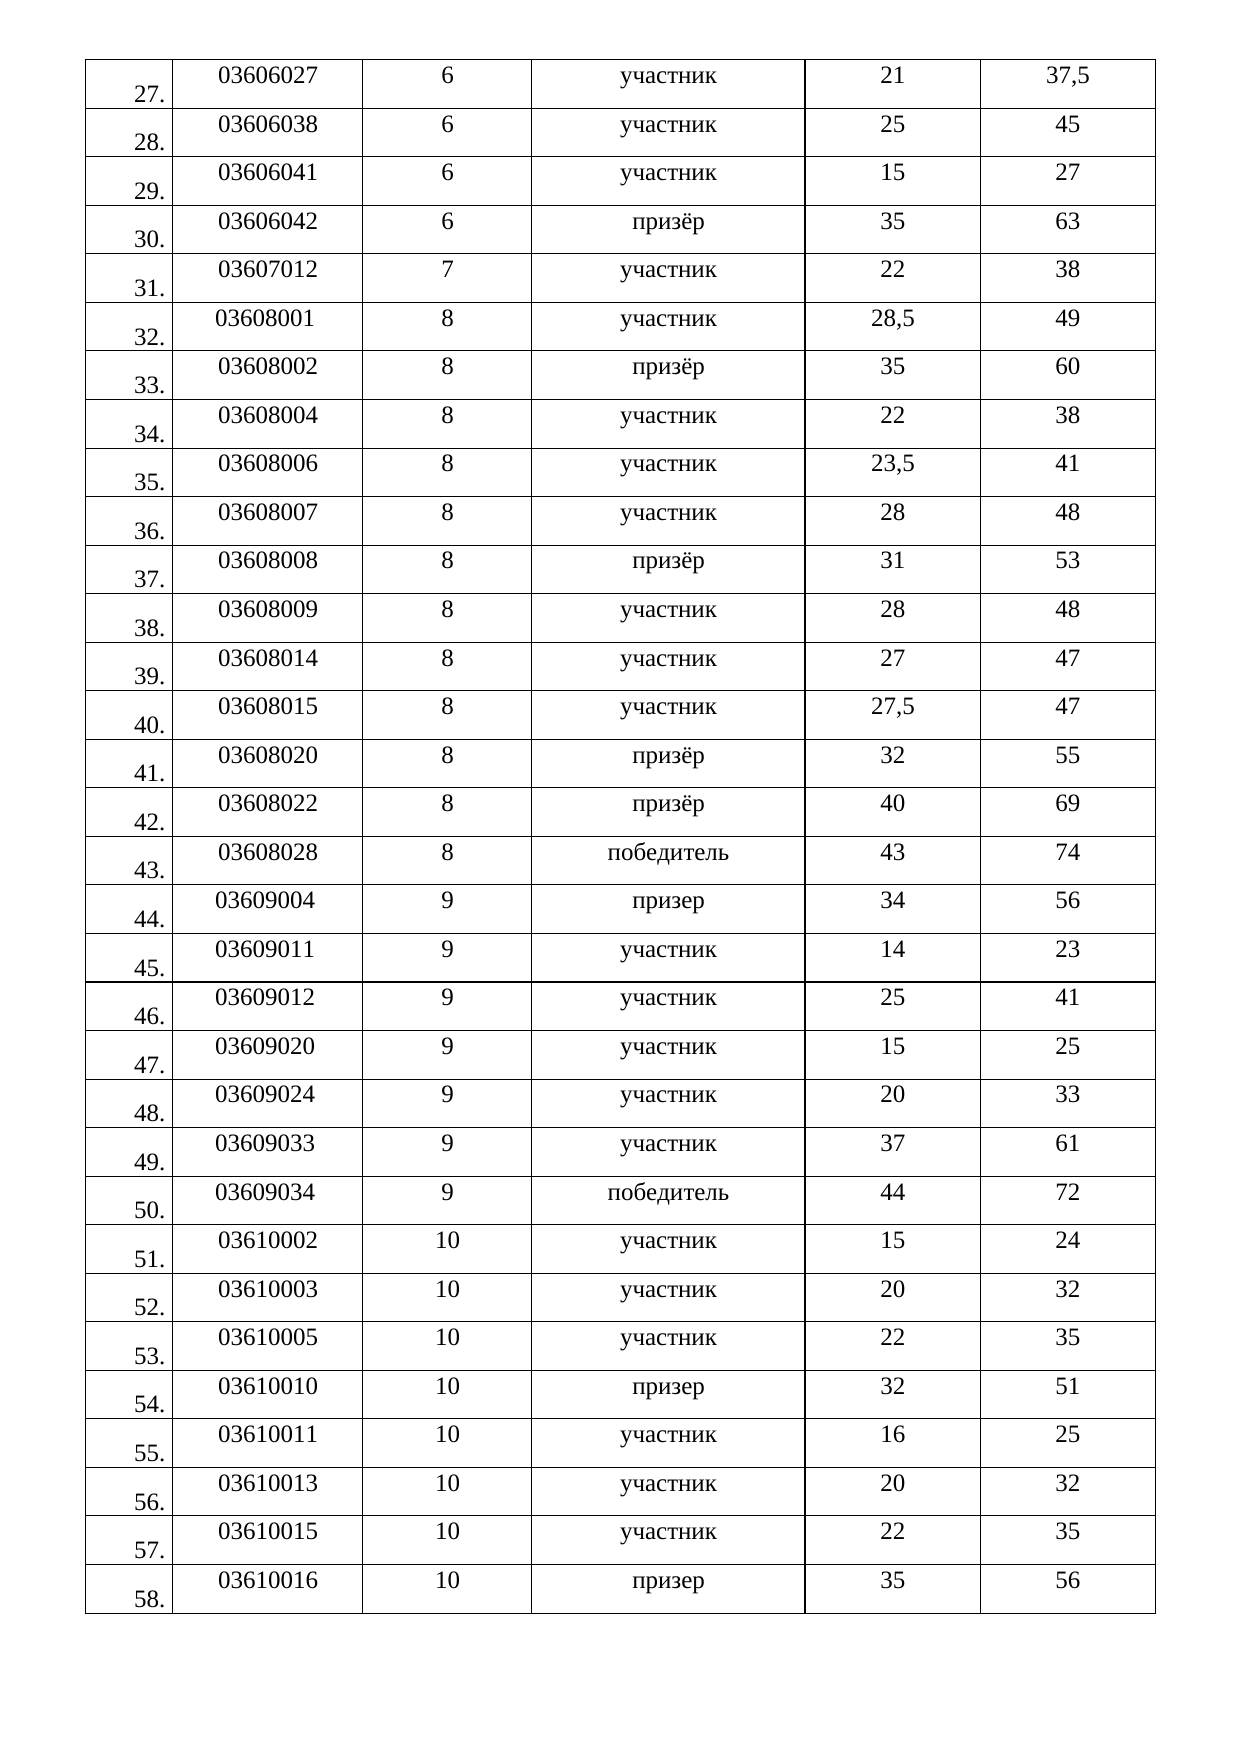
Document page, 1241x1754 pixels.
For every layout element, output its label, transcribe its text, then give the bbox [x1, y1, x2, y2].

table_cell [86, 837, 172, 884]
table_cell 10 [363, 1516, 531, 1564]
table_cell [86, 1565, 172, 1612]
table_cell 47 [981, 691, 1155, 739]
table_cell 9 [363, 1031, 531, 1078]
table_cell 44 [806, 1177, 980, 1224]
table_cell 32 [806, 1371, 980, 1418]
table_cell 49 [981, 303, 1155, 350]
table_cell призёр [532, 351, 804, 399]
table_cell [86, 60, 172, 108]
table_cell 69 [981, 788, 1155, 836]
table_cell [86, 594, 172, 642]
table_cell призёр [532, 546, 804, 593]
table_cell 03609004 [173, 885, 362, 933]
table_cell 35 [806, 351, 980, 399]
table_cell 32 [981, 1274, 1155, 1321]
table_cell [86, 546, 172, 593]
table_cell участник [532, 1031, 804, 1078]
table_cell победитель [532, 837, 804, 884]
table_cell [86, 740, 172, 787]
table_cell 8 [363, 788, 531, 836]
table_cell 27 [806, 643, 980, 690]
table_cell 10 [363, 1322, 531, 1370]
table_cell [86, 1128, 172, 1176]
table_cell 03608008 [173, 546, 362, 593]
table_cell 8 [363, 837, 531, 884]
table_cell 03606041 [173, 157, 362, 205]
table_cell [86, 691, 172, 739]
table_cell призёр [532, 788, 804, 836]
table_cell участник [532, 1225, 804, 1273]
table_cell призёр [532, 740, 804, 787]
table_cell [86, 983, 172, 1030]
table_cell [86, 934, 172, 981]
table_cell участник [532, 643, 804, 690]
table_cell 03606042 [173, 206, 362, 253]
table_cell 6 [363, 206, 531, 253]
table_cell 25 [981, 1031, 1155, 1078]
table_cell 03608002 [173, 351, 362, 399]
table_cell 8 [363, 449, 531, 496]
table_cell 10 [363, 1419, 531, 1467]
table_cell участник [532, 60, 804, 108]
table_cell 7 [363, 254, 531, 302]
table_cell 03608028 [173, 837, 362, 884]
table_cell 48 [981, 497, 1155, 544]
table_cell 40 [806, 788, 980, 836]
table_cell 10 [363, 1565, 531, 1612]
table_cell 03610003 [173, 1274, 362, 1321]
table_cell участник [532, 934, 804, 981]
table_cell [86, 351, 172, 399]
table_cell [86, 1322, 172, 1370]
table_cell 24 [981, 1225, 1155, 1273]
table_cell 28 [806, 497, 980, 544]
table_cell 8 [363, 546, 531, 593]
table_cell 25 [806, 109, 980, 156]
table_cell [86, 1516, 172, 1564]
table_cell 8 [363, 351, 531, 399]
table_cell участник [532, 1419, 804, 1467]
table_cell [86, 449, 172, 496]
table_cell участник [532, 400, 804, 447]
table_cell 03609011 [173, 934, 362, 981]
table_cell участник [532, 109, 804, 156]
table_cell 15 [806, 157, 980, 205]
table_cell 9 [363, 1177, 531, 1224]
table_cell 03609020 [173, 1031, 362, 1078]
table_cell 03610016 [173, 1565, 362, 1612]
table_cell 9 [363, 885, 531, 933]
table_cell 10 [363, 1468, 531, 1515]
table_cell 32 [981, 1468, 1155, 1515]
table_cell 27 [981, 157, 1155, 205]
table_cell участник [532, 497, 804, 544]
table_cell 03608014 [173, 643, 362, 690]
table_cell 8 [363, 400, 531, 447]
table_cell 03608015 [173, 691, 362, 739]
table_cell победитель [532, 1177, 804, 1224]
table_cell участник [532, 691, 804, 739]
table_cell 8 [363, 691, 531, 739]
table_cell участник [532, 1516, 804, 1564]
table_cell 03609033 [173, 1128, 362, 1176]
table_cell 38 [981, 254, 1155, 302]
table_cell участник [532, 1322, 804, 1370]
table_cell 35 [981, 1516, 1155, 1564]
table_cell 03610005 [173, 1322, 362, 1370]
table_cell 25 [806, 983, 980, 1030]
table_cell 03610013 [173, 1468, 362, 1515]
table_cell 03608022 [173, 788, 362, 836]
table_cell 03610011 [173, 1419, 362, 1467]
table_cell 53 [981, 546, 1155, 593]
table_cell участник [532, 254, 804, 302]
table_cell призер [532, 885, 804, 933]
table_cell участник [532, 303, 804, 350]
table_cell 03607012 [173, 254, 362, 302]
table_cell 74 [981, 837, 1155, 884]
table_cell 60 [981, 351, 1155, 399]
table_cell [86, 1031, 172, 1078]
table_cell 03609024 [173, 1080, 362, 1127]
table_cell участник [532, 983, 804, 1030]
table_cell 31 [806, 546, 980, 593]
table_cell 45 [981, 109, 1155, 156]
table_cell 15 [806, 1225, 980, 1273]
table_cell 51 [981, 1371, 1155, 1418]
table_cell 20 [806, 1080, 980, 1127]
table_cell призер [532, 1565, 804, 1612]
table_cell 03608020 [173, 740, 362, 787]
table_cell участник [532, 1468, 804, 1515]
table_cell 8 [363, 303, 531, 350]
table_cell участник [532, 1274, 804, 1321]
table_cell участник [532, 1080, 804, 1127]
table_cell 9 [363, 1080, 531, 1127]
table_cell 6 [363, 60, 531, 108]
table_cell 03606027 [173, 60, 362, 108]
table_cell [86, 1177, 172, 1224]
table_cell 22 [806, 1322, 980, 1370]
table_cell 72 [981, 1177, 1155, 1224]
table_cell [86, 1419, 172, 1467]
table_cell 03608001 [173, 303, 362, 350]
table_cell 10 [363, 1225, 531, 1273]
table_cell 8 [363, 594, 531, 642]
table_cell 41 [981, 983, 1155, 1030]
table_cell [86, 303, 172, 350]
table_cell 20 [806, 1274, 980, 1321]
table_cell 10 [363, 1371, 531, 1418]
table_cell [86, 497, 172, 544]
table_cell 8 [363, 497, 531, 544]
table_cell [86, 885, 172, 933]
table_cell 16 [806, 1419, 980, 1467]
table_cell [86, 1225, 172, 1273]
table_cell 48 [981, 594, 1155, 642]
table_cell 37,5 [981, 60, 1155, 108]
table_cell [86, 206, 172, 253]
table_cell участник [532, 157, 804, 205]
table_cell 27,5 [806, 691, 980, 739]
table_cell 03608007 [173, 497, 362, 544]
table_cell 56 [981, 1565, 1155, 1612]
table_cell 37 [806, 1128, 980, 1176]
table_cell 34 [806, 885, 980, 933]
table_cell 61 [981, 1128, 1155, 1176]
table_cell 14 [806, 934, 980, 981]
table_cell 03610015 [173, 1516, 362, 1564]
table_cell 28 [806, 594, 980, 642]
table_cell участник [532, 594, 804, 642]
table_cell [86, 400, 172, 447]
table_cell 38 [981, 400, 1155, 447]
table_cell 03610002 [173, 1225, 362, 1273]
table_cell 23,5 [806, 449, 980, 496]
table_cell [86, 1371, 172, 1418]
table_cell 35 [981, 1322, 1155, 1370]
table_cell участник [532, 1128, 804, 1176]
table_cell 9 [363, 1128, 531, 1176]
table_cell 03608004 [173, 400, 362, 447]
table_cell призер [532, 1371, 804, 1418]
table_cell 22 [806, 400, 980, 447]
table_cell [86, 643, 172, 690]
table_cell 47 [981, 643, 1155, 690]
table_cell [86, 1274, 172, 1321]
table_cell 03610010 [173, 1371, 362, 1418]
table_cell призёр [532, 206, 804, 253]
table_cell 03609012 [173, 983, 362, 1030]
table_cell [86, 157, 172, 205]
table_cell 28,5 [806, 303, 980, 350]
table_cell 56 [981, 885, 1155, 933]
table_cell 22 [806, 254, 980, 302]
table_cell 6 [363, 109, 531, 156]
table_cell 6 [363, 157, 531, 205]
table_cell 03608009 [173, 594, 362, 642]
table_cell 63 [981, 206, 1155, 253]
table_cell 35 [806, 206, 980, 253]
table_cell 15 [806, 1031, 980, 1078]
table_cell 9 [363, 983, 531, 1030]
table_cell 32 [806, 740, 980, 787]
table_cell 25 [981, 1419, 1155, 1467]
table_cell 35 [806, 1565, 980, 1612]
table_cell [86, 109, 172, 156]
table_cell [86, 254, 172, 302]
table_cell 03608006 [173, 449, 362, 496]
table_cell 8 [363, 740, 531, 787]
table_cell 41 [981, 449, 1155, 496]
table_cell 9 [363, 934, 531, 981]
table_cell 8 [363, 643, 531, 690]
table_cell 43 [806, 837, 980, 884]
table_cell [86, 788, 172, 836]
table_cell 10 [363, 1274, 531, 1321]
table_cell 22 [806, 1516, 980, 1564]
table_cell 33 [981, 1080, 1155, 1127]
table_cell [86, 1080, 172, 1127]
table_cell участник [532, 449, 804, 496]
table_cell 55 [981, 740, 1155, 787]
table_cell 21 [806, 60, 980, 108]
table_cell [86, 1468, 172, 1515]
table_cell 23 [981, 934, 1155, 981]
table_cell 03609034 [173, 1177, 362, 1224]
table_cell 20 [806, 1468, 980, 1515]
table_cell 03606038 [173, 109, 362, 156]
